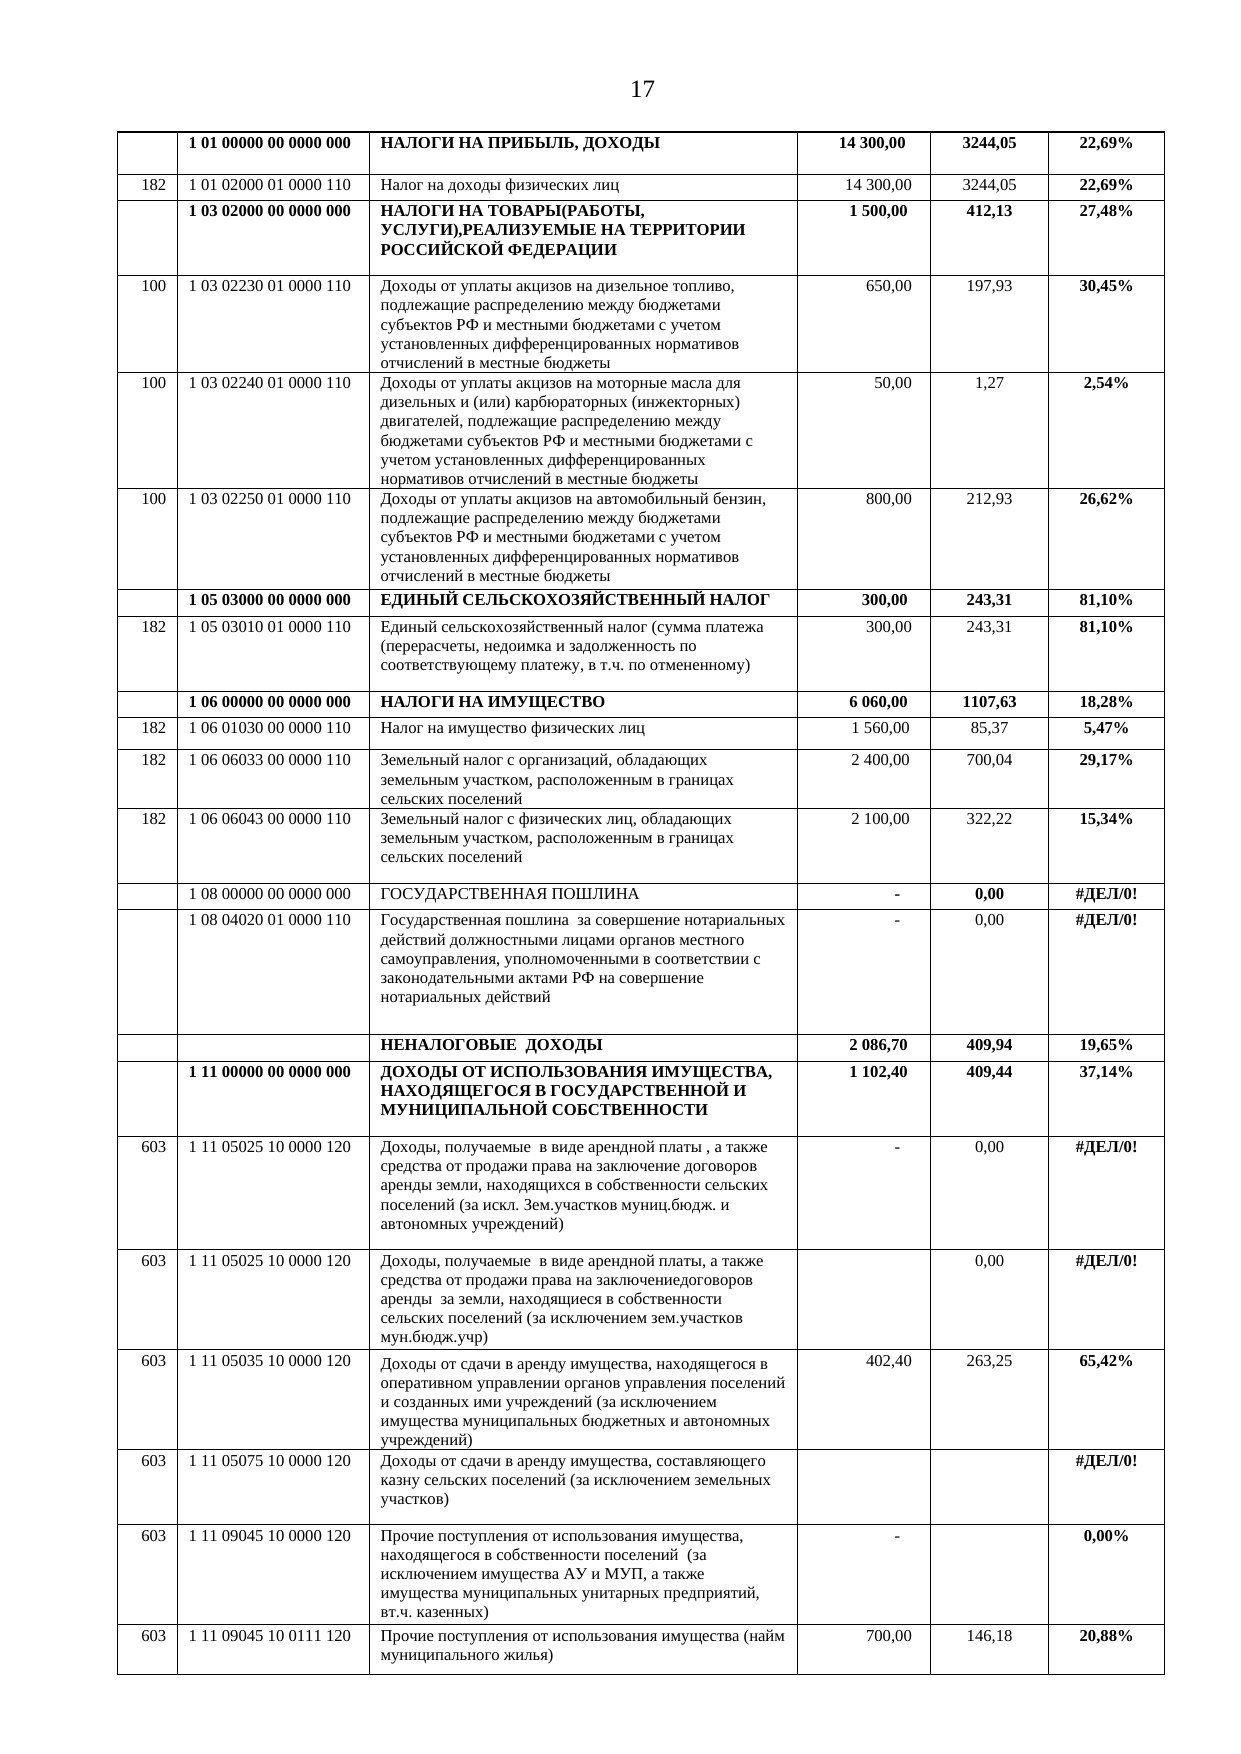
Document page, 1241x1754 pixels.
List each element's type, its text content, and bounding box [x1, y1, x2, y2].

table_cell [118, 133, 177, 173]
table_cell 1 03 02240 01 0000 110 [178, 373, 369, 488]
table_cell 1 05 03000 00 0000 000 [178, 590, 369, 616]
table_cell Налог на имущество физических лиц [370, 718, 797, 749]
table_cell Доходы, получаемые в виде арендной платы , а также средства от продажи права на заключение договоров аренды земли, находящихся в собственности сельских поселений (за искл. Зем.участков муниц.бюдж. и автономных учреждений) [370, 1137, 797, 1249]
table_cell - [798, 1137, 930, 1249]
table_cell 1 06 00000 00 0000 000 [178, 692, 369, 717]
table_cell - [798, 910, 930, 1034]
table_cell [798, 1250, 930, 1349]
table_cell Доходы от сдачи в аренду имущества, составляющего казну сельских поселений (за исключением земельных участков) [370, 1450, 797, 1524]
table_cell 146,18 [931, 1625, 1048, 1674]
table_cell 603 [118, 1525, 177, 1624]
table_cell 212,93 [931, 489, 1048, 589]
table_cell 1 08 04020 01 0000 110 [178, 910, 369, 1034]
table_cell [178, 1035, 369, 1061]
table_cell 1 102,40 [798, 1062, 930, 1136]
table_cell 2,54% [1049, 373, 1164, 488]
table_cell 402,40 [798, 1350, 930, 1449]
table_cell [931, 1525, 1048, 1624]
table_cell НАЛОГИ НА ПРИБЫЛЬ, ДОХОДЫ [370, 133, 797, 173]
table_cell 182 [118, 617, 177, 691]
table_cell 1 11 09045 10 0000 120 [178, 1525, 369, 1624]
table_cell Государственная пошлина за совершение нотариальных действий должностными лицами органов местного самоуправления, уполномоченными в соответствии с законодательными актами РФ на совершение нотариальных действий [370, 910, 797, 1034]
table_cell 85,37 [931, 718, 1048, 749]
table_cell 182 [118, 718, 177, 749]
table_cell 322,22 [931, 809, 1048, 883]
table_cell 3244,05 [931, 133, 1048, 173]
table_cell 1 01 00000 00 0000 000 [178, 133, 369, 173]
table_cell 81,10% [1049, 590, 1164, 616]
table_cell 26,62% [1049, 489, 1164, 589]
table_cell 1 11 05025 10 0000 120 [178, 1137, 369, 1249]
table_cell Единый сельскохозяйственный налог (сумма платежа (перерасчеты, недоимка и задолженность по соответствующему платежу, в т.ч. по отмененному) [370, 617, 797, 691]
table_cell 300,00 [798, 590, 930, 616]
table_cell 1 01 02000 01 0000 110 [178, 175, 369, 200]
table_cell 0,00% [1049, 1525, 1164, 1624]
table_cell - [798, 1525, 930, 1624]
table_cell 1 11 05025 10 0000 120 [178, 1250, 369, 1349]
table_cell 1 05 03010 01 0000 110 [178, 617, 369, 691]
table_cell 182 [118, 750, 177, 808]
table_cell НАЛОГИ НА ИМУЩЕСТВО [370, 692, 797, 717]
table_cell 603 [118, 1450, 177, 1524]
table_cell 1 03 02250 01 0000 110 [178, 489, 369, 589]
table_cell 1 03 02230 01 0000 110 [178, 276, 369, 372]
table_cell Доходы от уплаты акцизов на моторные масла для дизельных и (или) карбюраторных (инжекторных) двигателей, подлежащие распределению между бюджетами субъектов РФ и местными бюджетами с учетом установленных дифференцированных нормативов отчислений в местные бюджеты [370, 373, 797, 488]
table_cell 27,48% [1049, 201, 1164, 275]
table_cell 0,00 [931, 884, 1048, 909]
table_cell 243,31 [931, 617, 1048, 691]
table_cell 182 [118, 175, 177, 200]
table_cell [118, 692, 177, 717]
table_cell #ДЕЛ/0! [1049, 910, 1164, 1034]
table_cell #ДЕЛ/0! [1049, 1137, 1164, 1249]
table_cell 19,65% [1049, 1035, 1164, 1061]
table_cell 1 11 00000 00 0000 000 [178, 1062, 369, 1136]
table_cell 37,14% [1049, 1062, 1164, 1136]
table_cell 182 [118, 809, 177, 883]
table_cell 15,34% [1049, 809, 1164, 883]
table_cell 14 300,00 [798, 175, 930, 200]
table_cell 300,00 [798, 617, 930, 691]
table_cell 1 08 00000 00 0000 000 [178, 884, 369, 909]
table_cell Доходы от уплаты акцизов на автомобильный бензин, подлежащие распределению между бюджетами субъектов РФ и местными бюджетами с учетом установленных дифференцированных нормативов отчислений в местные бюджеты [370, 489, 797, 589]
table_cell 22,69% [1049, 133, 1164, 173]
table_cell [118, 1062, 177, 1136]
table_cell 1 11 05075 10 0000 120 [178, 1450, 369, 1524]
table_cell 29,17% [1049, 750, 1164, 808]
table_cell [118, 590, 177, 616]
table_cell 18,28% [1049, 692, 1164, 717]
table_cell [798, 1450, 930, 1524]
table_cell НАЛОГИ НА ТОВАРЫ(РАБОТЫ, УСЛУГИ),РЕАЛИЗУЕМЫЕ НА ТЕРРИТОРИИ РОССИЙСКОЙ ФЕДЕРАЦИИ [370, 201, 797, 275]
table_cell 30,45% [1049, 276, 1164, 372]
table_cell Доходы от уплаты акцизов на дизельное топливо, подлежащие распределению между бюджетами субъектов РФ и местными бюджетами с учетом установленных дифференцированных нормативов отчислений в местные бюджеты [370, 276, 797, 372]
table_cell 409,44 [931, 1062, 1048, 1136]
table_cell [118, 884, 177, 909]
table_cell 700,00 [798, 1625, 930, 1674]
table_cell 1 06 06033 00 0000 110 [178, 750, 369, 808]
table_cell Прочие поступления от использования имущества (найм муниципального жилья) [370, 1625, 797, 1674]
table_cell ЕДИНЫЙ СЕЛЬСКОХОЗЯЙСТВЕННЫЙ НАЛОГ [370, 590, 797, 616]
table_cell 409,94 [931, 1035, 1048, 1061]
table_cell 1 06 06043 00 0000 110 [178, 809, 369, 883]
table_cell 22,69% [1049, 175, 1164, 200]
table_cell 1 11 05035 10 0000 120 [178, 1350, 369, 1449]
table_cell [118, 910, 177, 1034]
table_cell 6 060,00 [798, 692, 930, 717]
table_cell 263,25 [931, 1350, 1048, 1449]
table_cell 50,00 [798, 373, 930, 488]
table_cell 100 [118, 373, 177, 488]
table_cell 14 300,00 [798, 133, 930, 173]
table_cell Налог на доходы физических лиц [370, 175, 797, 200]
table_cell 1,27 [931, 373, 1048, 488]
table_cell 1 560,00 [798, 718, 930, 749]
table_cell 800,00 [798, 489, 930, 589]
table_cell Земельный налог c физических лиц, обладающих земельным участком, расположенным в границах сельских поселений [370, 809, 797, 883]
table_cell 100 [118, 489, 177, 589]
table_cell 412,13 [931, 201, 1048, 275]
table_cell 0,00 [931, 910, 1048, 1034]
table_cell Прочие поступления от использования имущества, находящегося в собственности поселений (за исключением имущества АУ и МУП, а также имущества муниципальных унитарных предприятий, вт.ч. казенных) [370, 1525, 797, 1624]
table_cell 603 [118, 1625, 177, 1674]
table_cell [118, 1035, 177, 1061]
table_cell [931, 1450, 1048, 1524]
table_cell 2 100,00 [798, 809, 930, 883]
table_cell 20,88% [1049, 1625, 1164, 1674]
table_cell Земельный налог c организаций, обладающих земельным участком, расположенным в границах сельских поселений [370, 750, 797, 808]
table_cell #ДЕЛ/0! [1049, 1450, 1164, 1524]
table_cell НЕНАЛОГОВЫЕ ДОХОДЫ [370, 1035, 797, 1061]
table_cell [118, 201, 177, 275]
table_cell 81,10% [1049, 617, 1164, 691]
table_cell Доходы от сдачи в аренду имущества, находящегося в оперативном управлении органов управления поселений и созданных ими учреждений (за исключением имущества муниципальных бюджетных и автономных учреждений) [370, 1350, 797, 1449]
table_cell 65,42% [1049, 1350, 1164, 1449]
table_cell ГОСУДАРСТВЕННАЯ ПОШЛИНА [370, 884, 797, 909]
table_cell 3244,05 [931, 175, 1048, 200]
table_cell 0,00 [931, 1250, 1048, 1349]
table_cell - [798, 884, 930, 909]
table_cell 0,00 [931, 1137, 1048, 1249]
table_cell 243,31 [931, 590, 1048, 616]
table_cell 1 06 01030 00 0000 110 [178, 718, 369, 749]
table_cell Доходы, получаемые в виде арендной платы, а также средства от продажи права на заключениедоговоров аренды за земли, находящиеся в собственности сельских поселений (за исключением зем.участков мун.бюдж.учр) [370, 1250, 797, 1349]
table_cell 650,00 [798, 276, 930, 372]
table_cell 2 086,70 [798, 1035, 930, 1061]
table_cell 5,47% [1049, 718, 1164, 749]
table_cell 700,04 [931, 750, 1048, 808]
table_cell 1 11 09045 10 0111 120 [178, 1625, 369, 1674]
table_cell 1 03 02000 00 0000 000 [178, 201, 369, 275]
table_cell 1107,63 [931, 692, 1048, 717]
table_cell 100 [118, 276, 177, 372]
table_cell 1 500,00 [798, 201, 930, 275]
table_cell 2 400,00 [798, 750, 930, 808]
table_cell #ДЕЛ/0! [1049, 1250, 1164, 1349]
table_cell #ДЕЛ/0! [1049, 884, 1164, 909]
table_cell 603 [118, 1350, 177, 1449]
table_cell ДОХОДЫ ОТ ИСПОЛЬЗОВАНИЯ ИМУЩЕСТВА, НАХОДЯЩЕГОСЯ В ГОСУДАРСТВЕННОЙ И МУНИЦИПАЛЬНОЙ СОБСТВЕННОСТИ [370, 1062, 797, 1136]
table_cell 603 [118, 1250, 177, 1349]
table_cell 197,93 [931, 276, 1048, 372]
table_cell 603 [118, 1137, 177, 1249]
